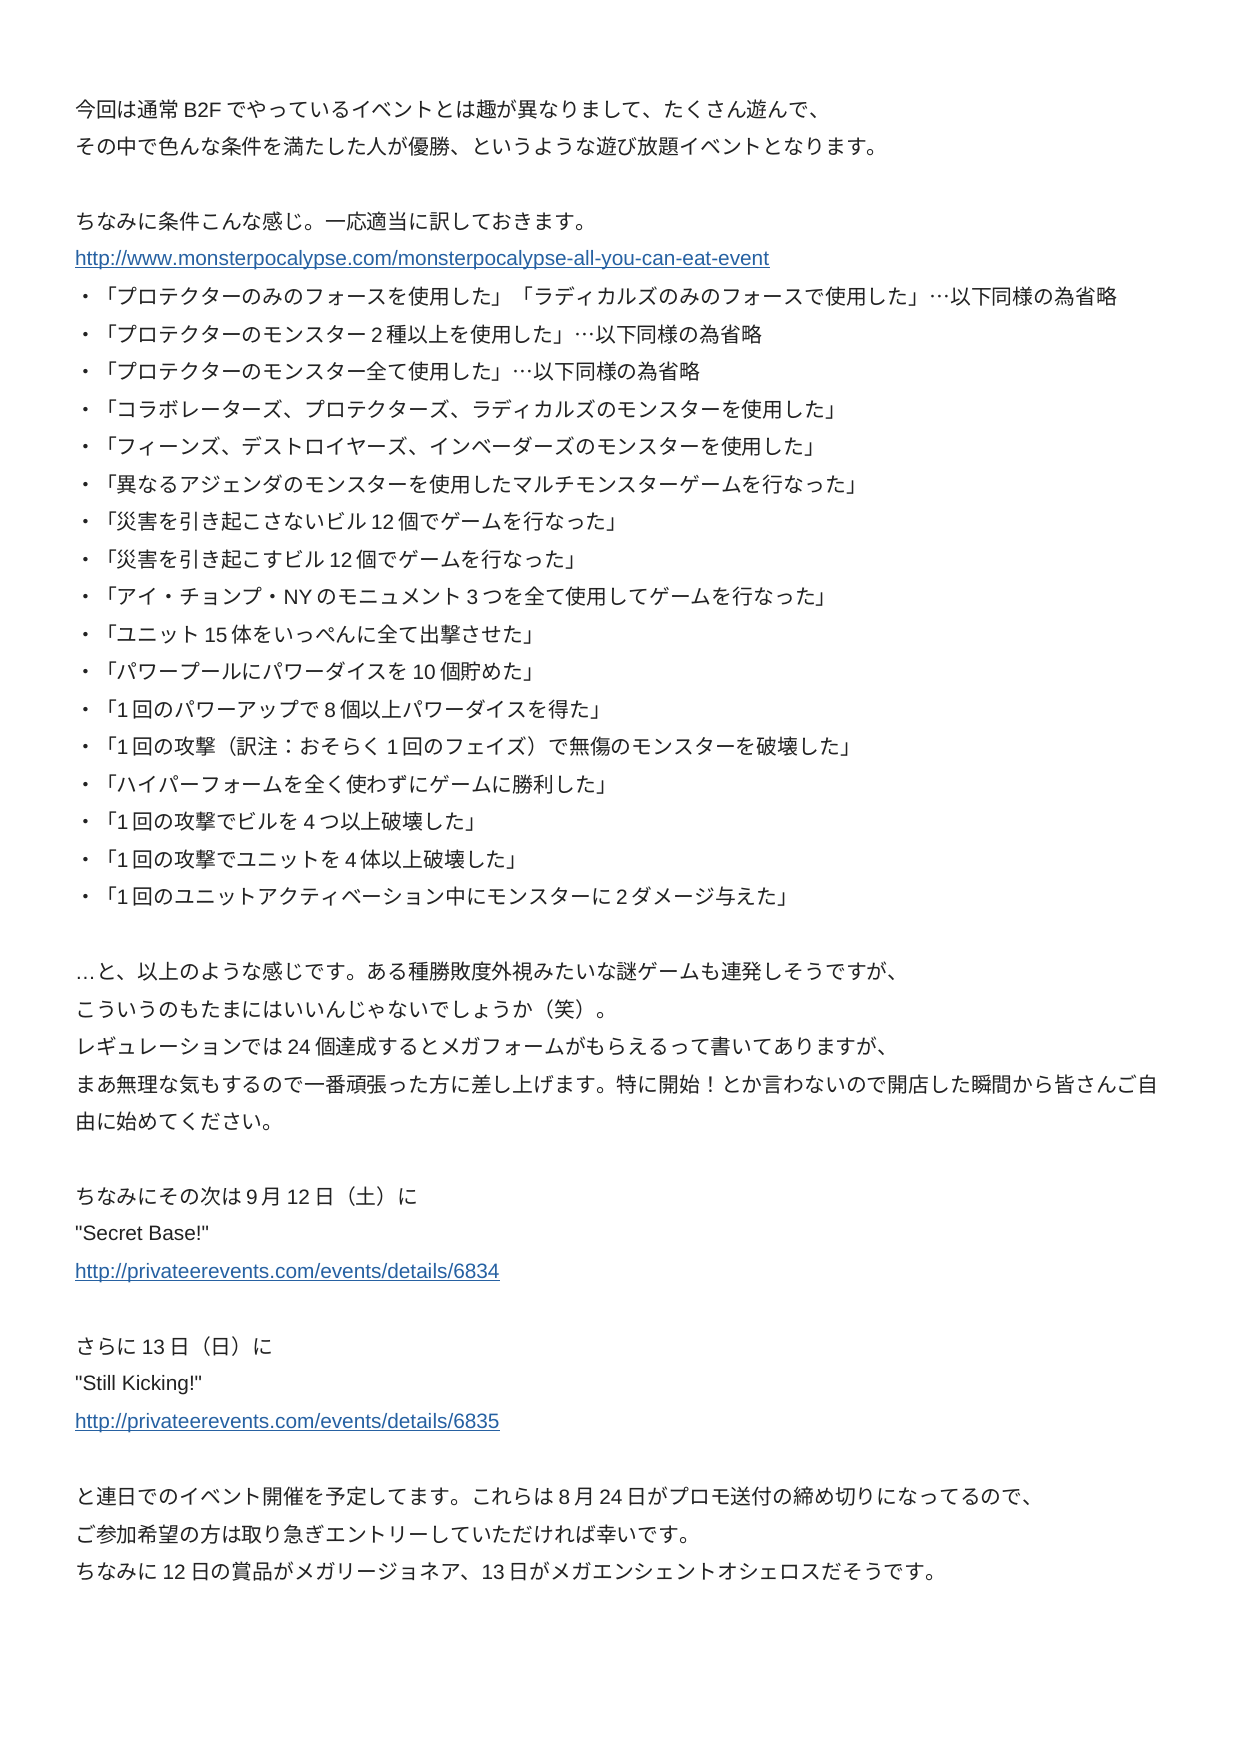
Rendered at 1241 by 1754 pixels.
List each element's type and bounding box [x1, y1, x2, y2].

text [75, 89, 1165, 1589]
